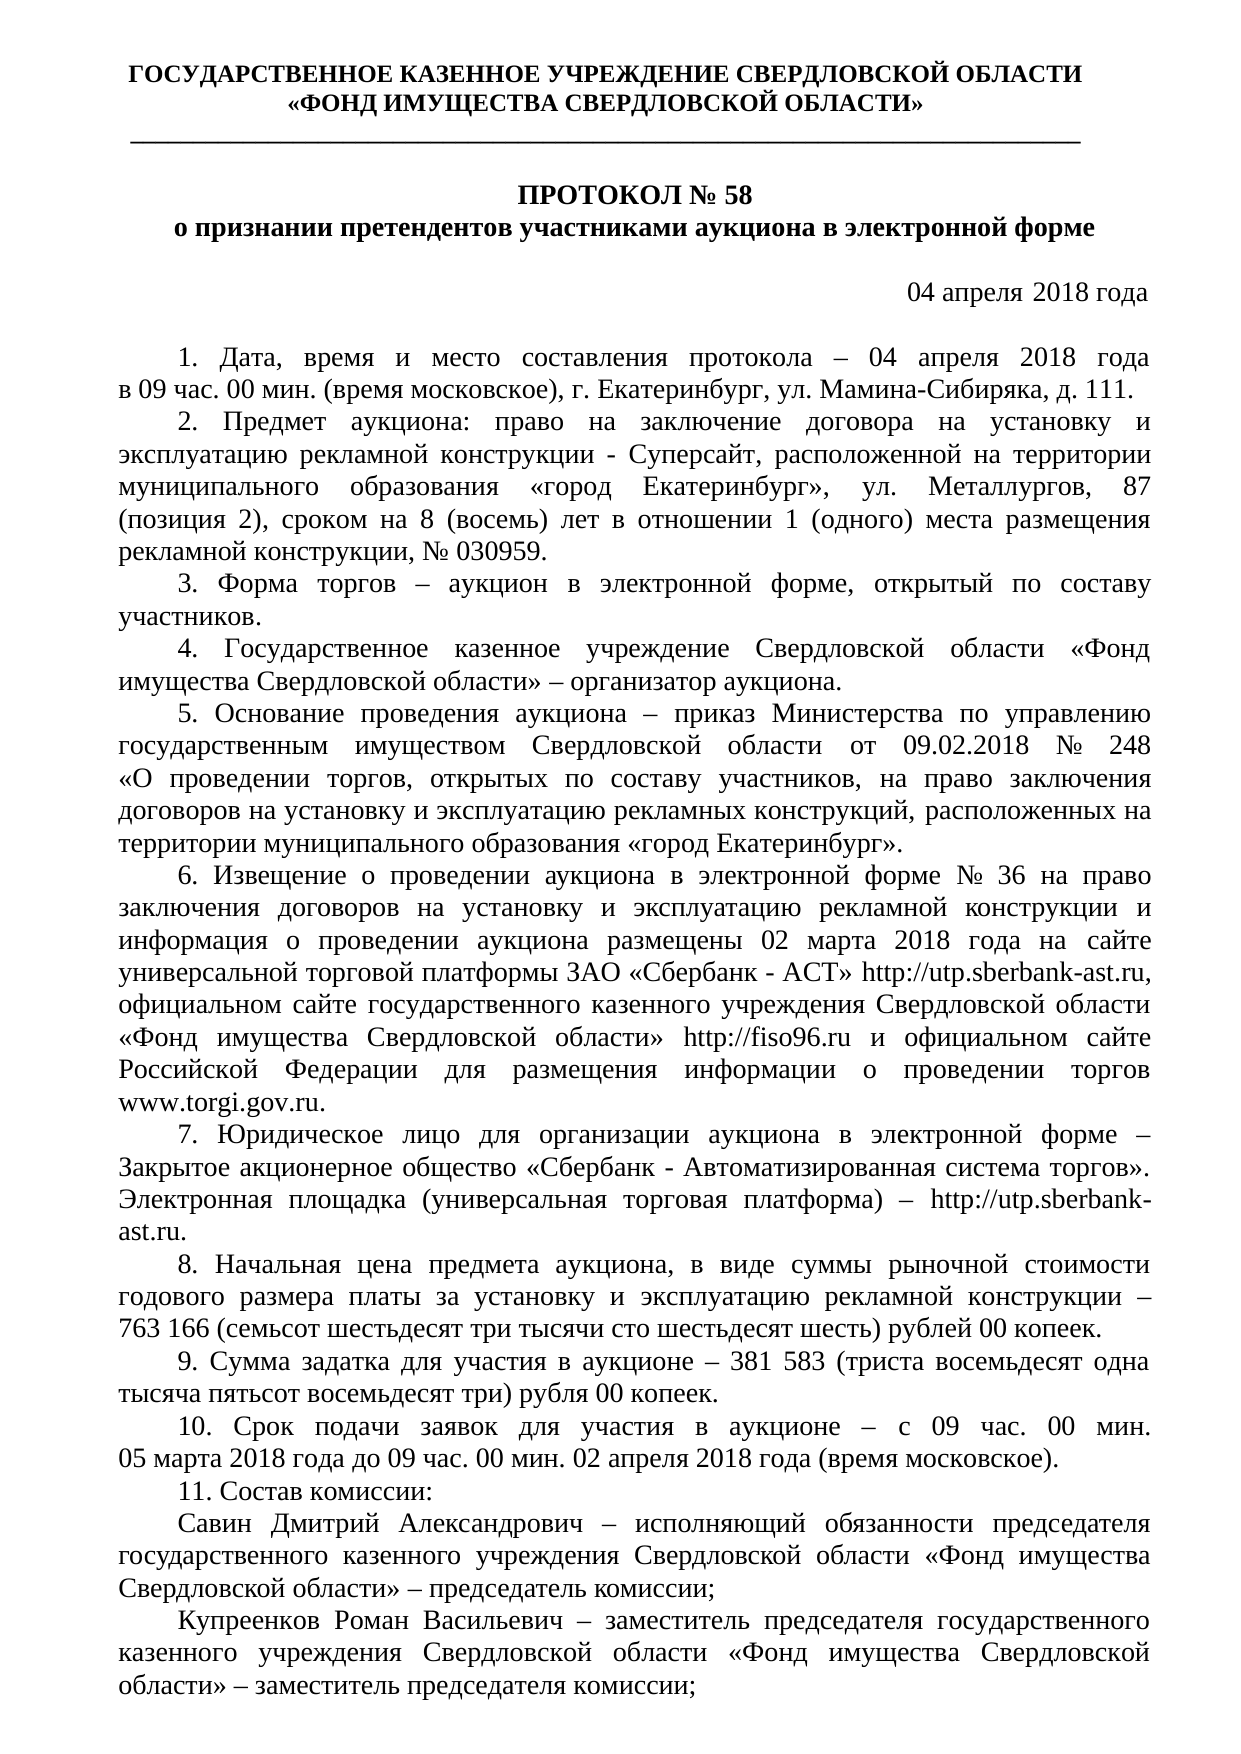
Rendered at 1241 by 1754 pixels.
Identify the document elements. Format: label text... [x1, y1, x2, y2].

text Савин Дмитрий Александрович – исполняющий обязанности председателя государственного казенного учреждения Свердловской области «Фонд имущества Свердловской области» – председатель комиссии; [118, 1506, 1152, 1603]
text 5. Основание проведения аукциона – приказ Министерства по управлению государственным имуществом Свердловской области от 09.02.2018 № 248 «О проведении торгов, открытых по составу участников, на право заключения договоров на установку и эксплуатацию рекламных конструкций, расположенных на территории муниципального образования «город Екатеринбург». [118, 696, 1152, 858]
text 11. Состав комиссии: [118, 1473, 1152, 1506]
text 4. Государственное казенное учреждение Свердловской области «Фонд имущества Свердловской области» – организатор аукциона. [118, 631, 1152, 696]
text 10. Срок подачи заявок для участия в аукционе – с 09 час. 00 мин. 05 марта 2018 года до 09 час. 00 мин. 02 апреля 2018 года (время московское). [118, 1409, 1152, 1473]
text 8. Начальная цена предмета аукциона, в виде суммы рыночной стоимости годового размера платы за установку и эксплуатацию рекламной конструкции – 763 166 (семьсот шестьдесят три тысячи сто шестьдесят шесть) рублей 00 копеек. [118, 1247, 1152, 1344]
text Купреенков Роман Васильевич – заместитель председателя государственного казенного учреждения Свердловской области «Фонд имущества Свердловской области» – заместитель председателя комиссии; [118, 1603, 1152, 1700]
text 04 апреля 2018 года [59, 275, 1152, 307]
text «ФОНД ИМУЩЕСТВА СВЕРДЛОВСКОЙ ОБЛАСТИ» [59, 88, 1152, 117]
text ПРОТОКОЛ № 58 [59, 178, 1152, 210]
text 6. Извещение о проведении аукциона в электронной форме № 36 на право заключения договоров на установку и эксплуатацию рекламной конструкции и информация о проведении аукциона размещены 02 марта 2018 года на сайте универсальной торговой платформы ЗАО «Сбербанк - АСТ» http://utp.sberbank-ast.ru, официальном сайте государственного казенного учреждения Свердловской области «Фонд имущества Свердловской области» http://fiso96.ru и официальном сайте Российской Федерации для размещения информации о проведении торгов www.torgi.gov.ru. [118, 858, 1152, 1117]
text 1. Дата, время и место составления протокола – 04 апреля 2018 года в 09 час. 00 мин. (время московское), г. Екатеринбург, ул. Мамина-Сибиряка, д. 111. [118, 340, 1152, 404]
text 3. Форма торгов – аукцион в электронной форме, открытый по составу участников. [118, 566, 1152, 631]
text 2. Предмет аукциона: право на заключение договора на установку и эксплуатацию рекламной конструкции - Суперсайт, расположенной на территории муниципального образования «город Екатеринбург», ул. Металлургов, 87 (позиция 2), сроком на 8 (восемь) лет в отношении 1 (одного) места размещения рекламной конструкции, № 030959. [118, 404, 1152, 566]
text ГОСУДАРСТВЕННОЕ КАЗЕННОЕ УЧРЕЖДЕНИЕ СВЕРДЛОВСКОЙ ОБЛАСТИ [59, 59, 1152, 88]
text ____________________________________________________________________________ [59, 117, 1152, 145]
text 9. Сумма задатка для участия в аукционе – 381 583 (триста восемьдесят одна тысяча пятьсот восемьдесят три) рубля 00 копеек. [118, 1344, 1152, 1409]
text 7. Юридическое лицо для организации аукциона в электронной форме – Закрытое акционерное общество «Сбербанк - Автоматизированная система торгов». Электронная площадка (универсальная торговая платформа) – http://utp.sberbank-ast.ru. [118, 1117, 1152, 1247]
text о признании претендентов участниками аукциона в электронной форме [59, 210, 1152, 242]
